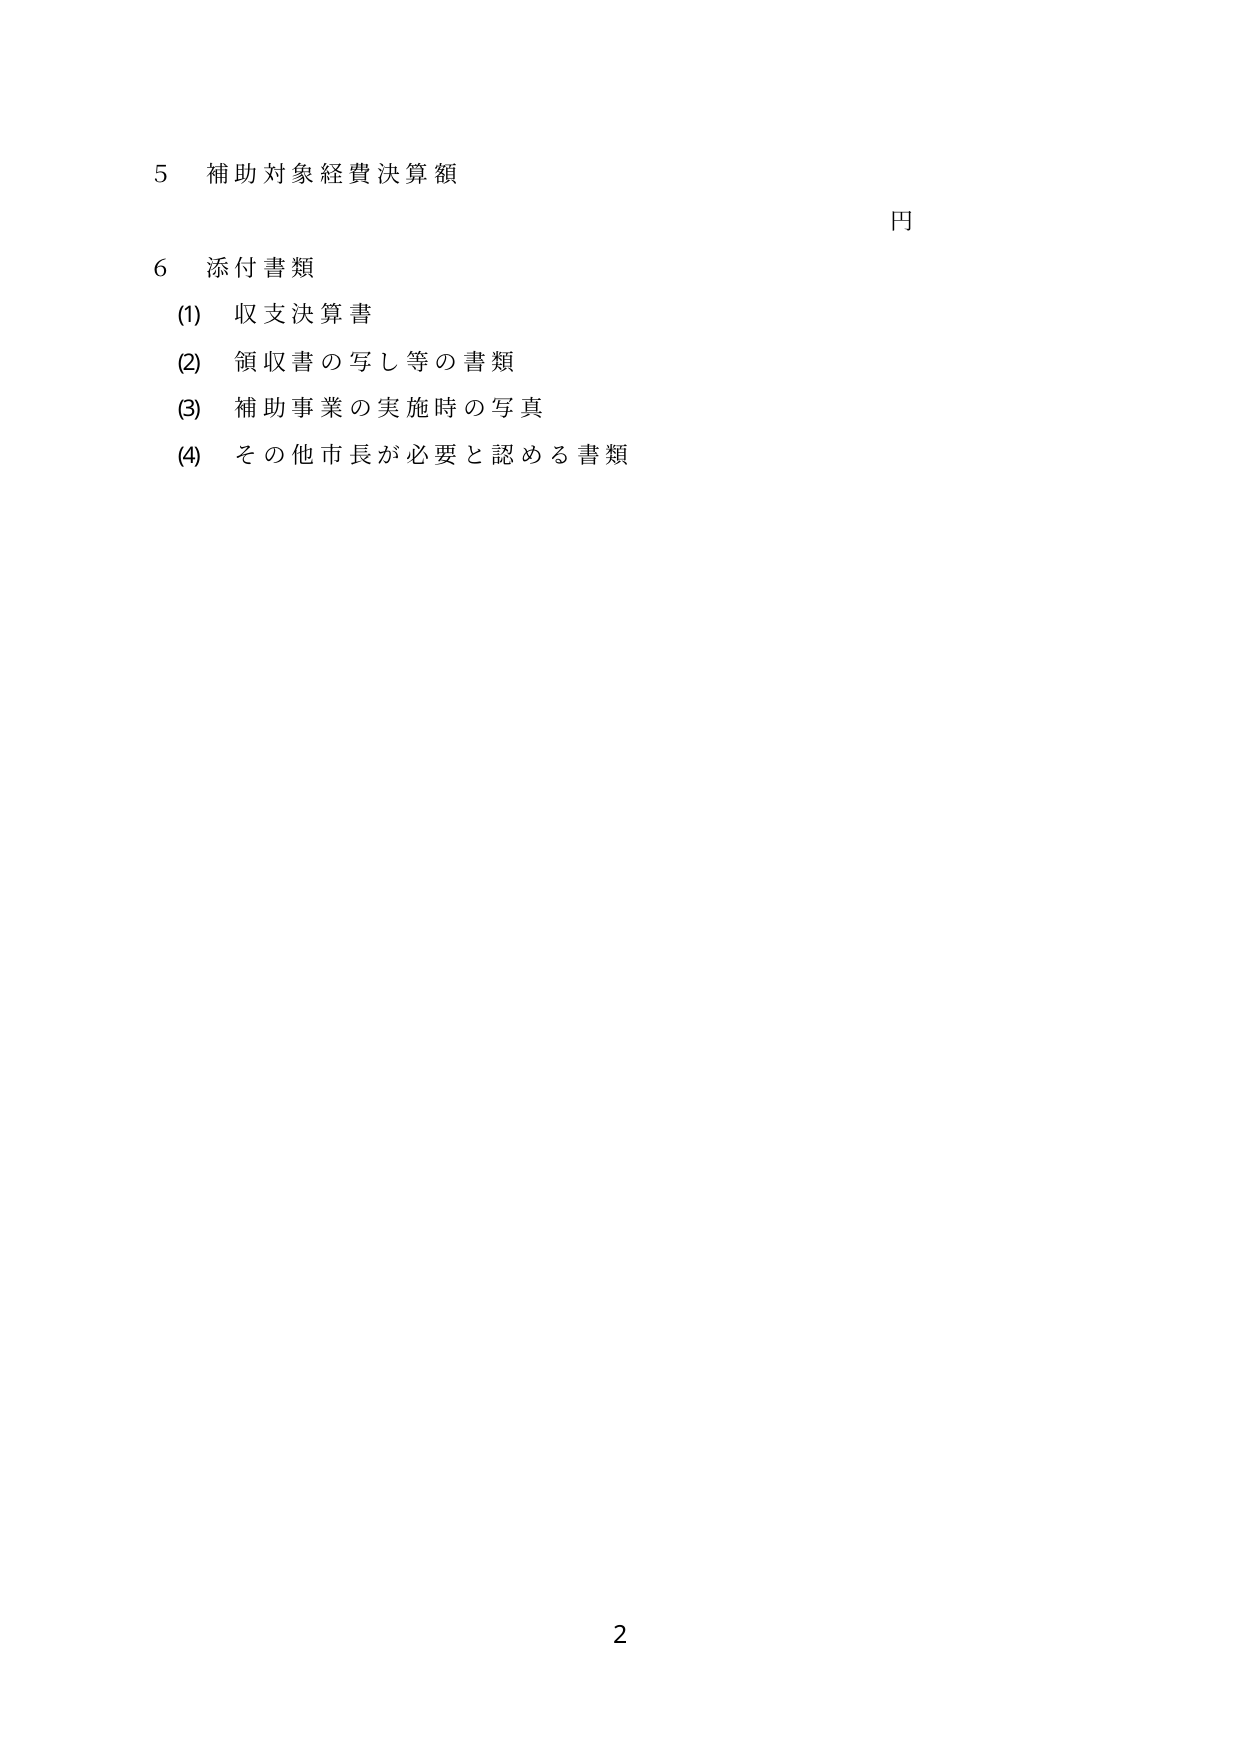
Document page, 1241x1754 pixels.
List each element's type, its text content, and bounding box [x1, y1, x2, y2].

text (4) その他市長が必要と認める書類 [149, 431, 1091, 478]
text 円 [149, 196, 1091, 243]
text (3) 補助事業の実施時の写真 [149, 384, 1091, 431]
text ５ 補助対象経費決算額 [149, 149, 1091, 196]
text ６ 添付書類 [149, 243, 1091, 290]
text (2) 領収書の写し等の書類 [149, 337, 1091, 384]
text (1) 収支決算書 [149, 290, 1091, 337]
